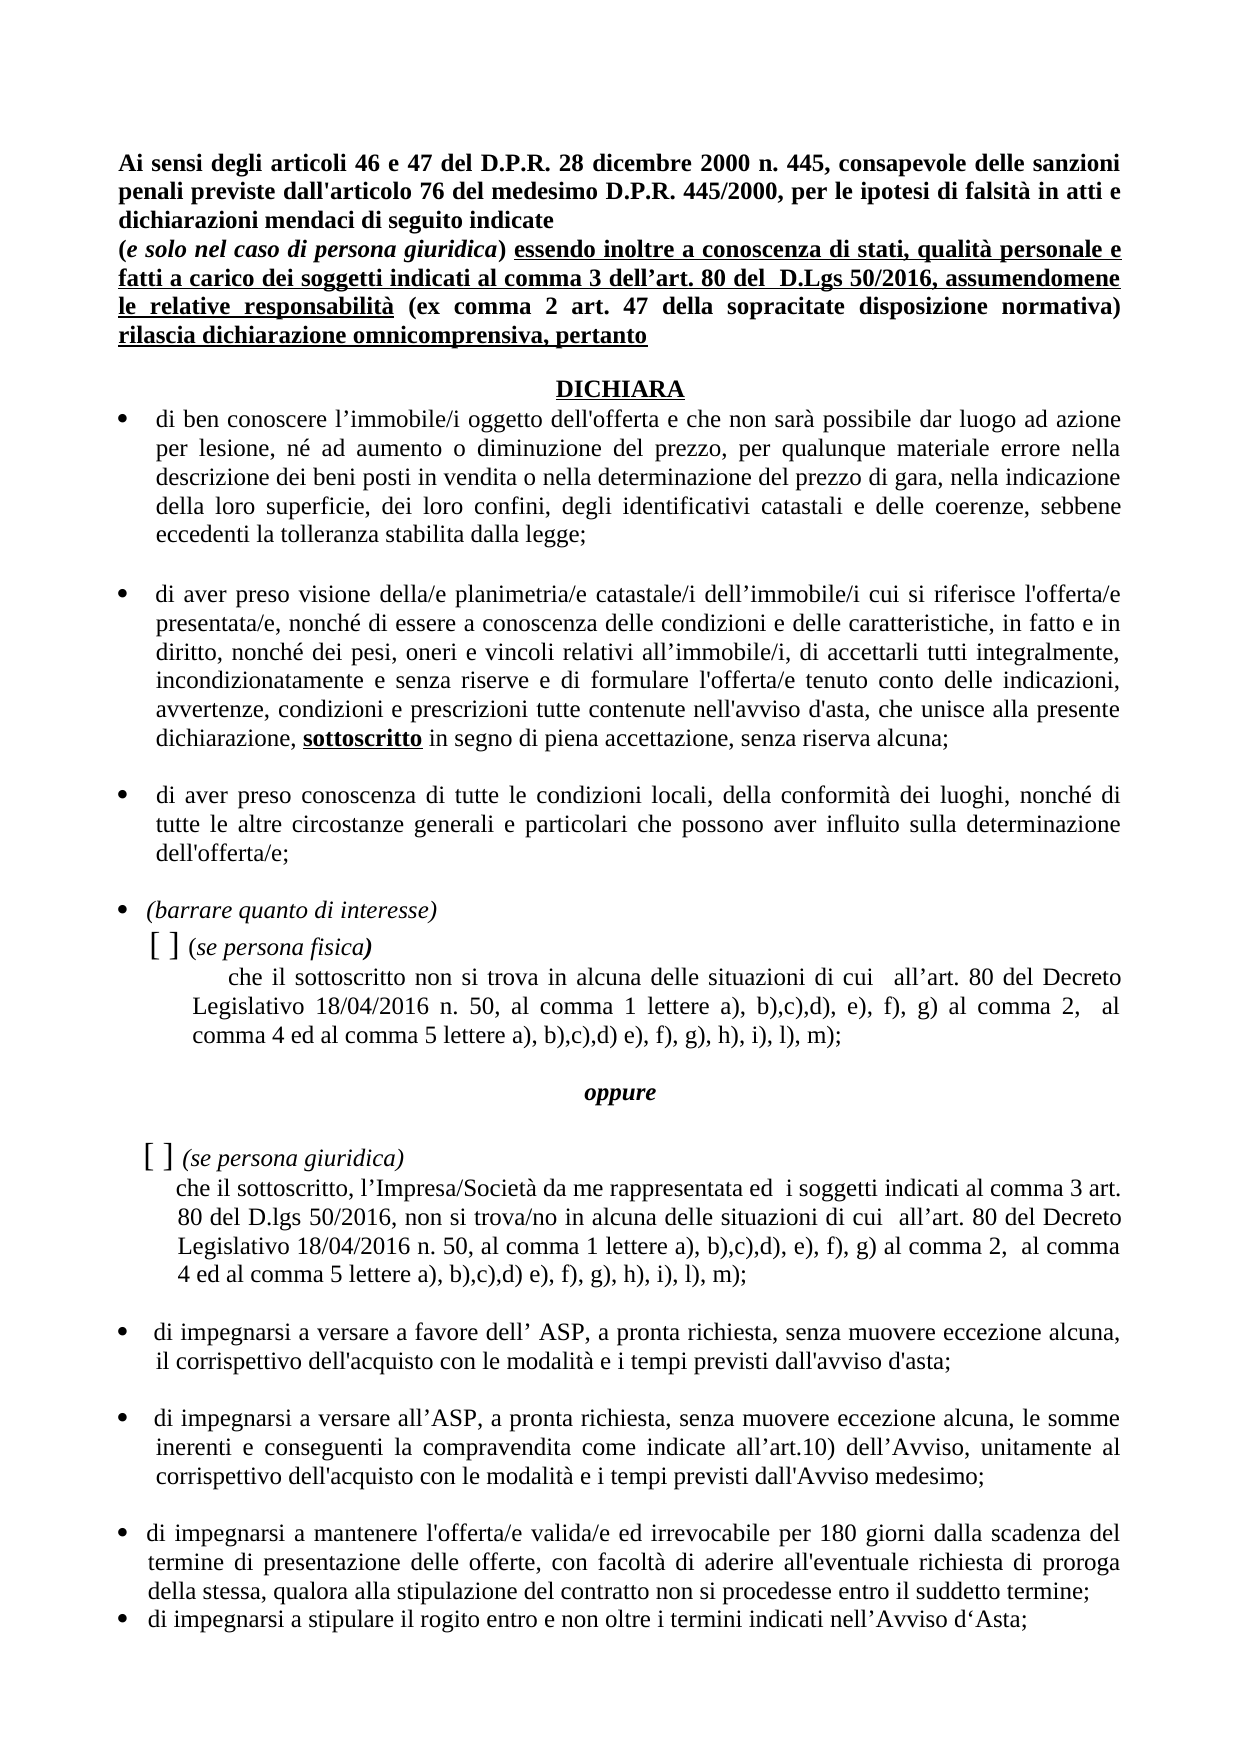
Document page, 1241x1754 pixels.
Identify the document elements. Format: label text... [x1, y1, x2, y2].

text che il sottoscritto, l’Impresa/Società da me rappresentata ed i soggetti indicati al comma 3 art. 80 del D.lgs 50/2016, non si trova/no in alcuna delle situazioni di cui all’art. 80 del Decreto Legislativo 18/04/2016 n. 50, al comma 1 lettere a), b),c),d), e), f), g) al comma 2, al comma 4 ed al comma 5 lettere a), b),c),d) e), f), g), h), i), l), m); [118, 1173, 1122, 1288]
text [ ] (se persona giuridica) [118, 1135, 1122, 1173]
text DICHIARA [118, 374, 1122, 403]
text che il sottoscritto non si trova in alcuna delle situazioni di cui all’art. 80 del Decreto Legislativo 18/04/2016 n. 50, al comma 1 lettere a), b),c),d), e), f), g) al comma 2, al comma 4 ed al comma 5 lettere a), b),c),d) e), f), g), h), i), l), m); [118, 962, 1122, 1049]
list di ben conoscere l’immobile/i oggetto dell'offerta e che non sarà possibile dar luogo ad azione per lesione, né ad aumento o diminuzione del prezzo, per qualunque materiale errore nella descrizione dei beni posti in vendita o nella determinazione del prezzo di gara, nella indicazione della loro superficie, dei loro confini, degli identificativi catastali e delle coerenze, sebbene eccedenti la tolleranza stabilita dalla legge; [118, 404, 1122, 548]
text Ai sensi degli articoli 46 e 47 del D.P.R. 28 dicembre 2000 n. 445, consapevole delle sanzioni penali previste dall'articolo 76 del medesimo D.P.R. 445/2000, per le ipotesi di falsità in atti e dichiarazioni mendaci di seguito indicate [118, 148, 1122, 234]
text (e solo nel caso di persona giuridica) essendo inoltre a conoscenza di stati, qualità personale e fatti a carico dei soggetti indicati al comma 3 dell’art. 80 del D.Lgs 50/2016, assumendomene le relative responsabilità (ex comma 2 art. 47 della sopracitate disposizione normativa) rilascia dichiarazione omnicomprensiva, pertanto [118, 234, 1122, 349]
list di impegnarsi a versare all’ASP, a pronta richiesta, senza muovere eccezione alcuna, le somme inerenti e conseguenti la compravendita come indicate all’art.10) dell’Avviso, unitamente al corrispettivo dell'acquisto con le modalità e i tempi previsti dall'Avviso medesimo; [118, 1403, 1122, 1489]
list di impegnarsi a versare a favore dell’ ASP, a pronta richiesta, senza muovere eccezione alcuna, il corrispettivo dell'acquisto con le modalità e i tempi previsti dall'avviso d'asta; [118, 1317, 1122, 1374]
list di aver preso visione della/e planimetria/e catastale/i dell’immobile/i cui si riferisce l'offerta/e presentata/e, nonché di essere a conoscenza delle condizioni e delle caratteristiche, in fatto e in diritto, nonché dei pesi, oneri e vincoli relativi all’immobile/i, di accettarli tutti integralmente, incondizionatamente e senza riserve e di formulare l'offerta/e tenuto conto delle indicazioni, avvertenze, condizioni e prescrizioni tutte contenute nell'avviso d'asta, che unisce alla presente dichiarazione, sottoscritto in segno di piena accettazione, senza riserva alcuna; [118, 579, 1121, 752]
list (barrare quanto di interesse) [118, 895, 1122, 924]
list di aver preso conoscenza di tutte le condizioni locali, della conformità dei luoghi, nonché di tutte le altre circostanze generali e particolari che possono aver influito sulla determinazione dell'offerta/e; [118, 780, 1122, 867]
text [ ] (se persona fisica) [118, 924, 1122, 962]
list di impegnarsi a stipulare il rogito entro e non oltre i termini indicati nell’Avviso d‘Asta; [118, 1604, 1122, 1633]
text oppure [118, 1077, 1122, 1106]
list di impegnarsi a mantenere l'offerta/e valida/e ed irrevocabile per 180 giorni dalla scadenza del termine di presentazione delle offerte, con facoltà di aderire all'eventuale richiesta di proroga della stessa, qualora alla stipulazione del contratto non si procedesse entro il suddetto termine; [118, 1518, 1122, 1604]
